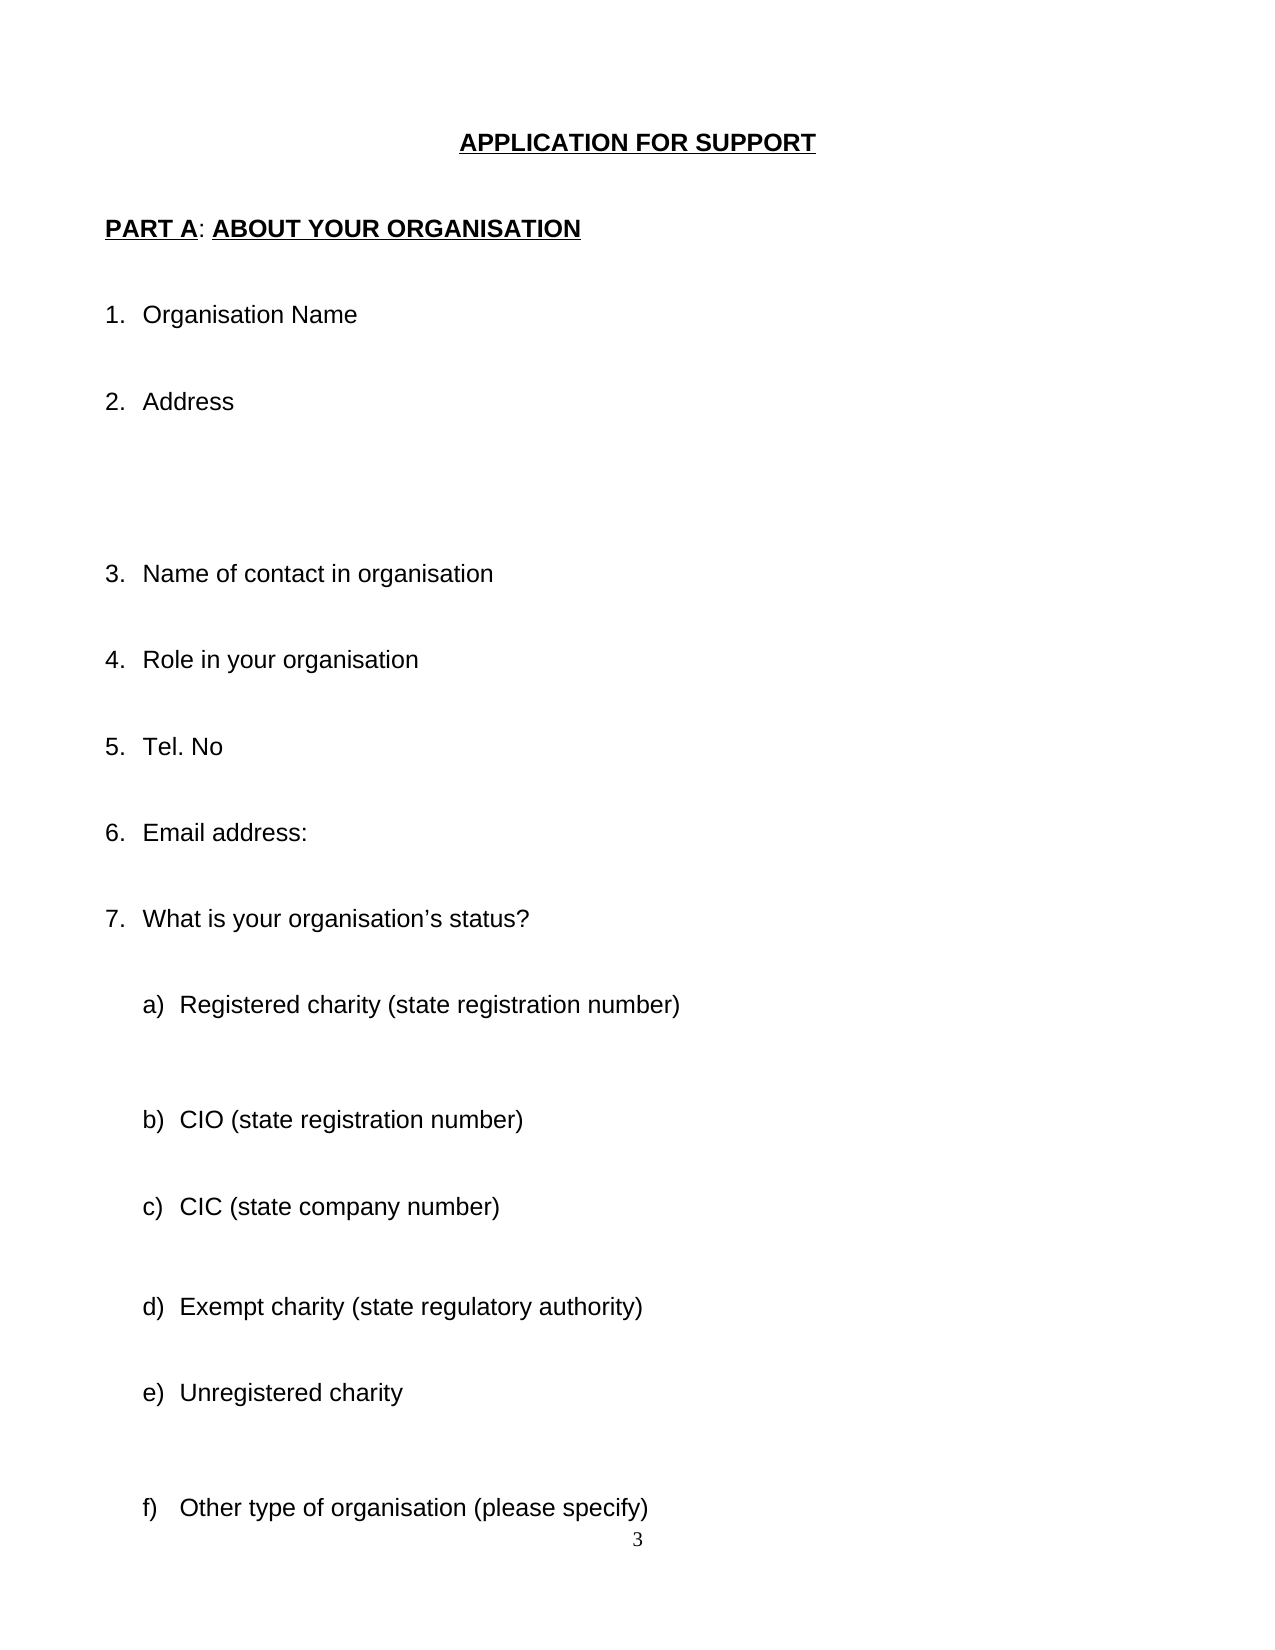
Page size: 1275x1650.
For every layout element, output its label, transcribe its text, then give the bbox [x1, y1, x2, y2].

list Registered charity (state registration number) [142, 990, 1170, 1019]
list Exempt charity (state regulatory authority) [142, 1292, 1170, 1321]
list CIC (state company number) [142, 1192, 1170, 1220]
list Tel. No [105, 732, 1170, 760]
list Role in your organisation [105, 645, 1170, 674]
list Email address: [105, 818, 1170, 847]
list Address [105, 387, 1170, 415]
list Name of contact in organisation [105, 559, 1170, 588]
list What is your organisation’s status? [105, 904, 1170, 933]
list Unregistered charity [142, 1378, 1170, 1407]
text APPLICATION FOR SUPPORT [105, 128, 1170, 157]
list Organisation Name [105, 300, 1170, 329]
list CIO (state registration number) [142, 1105, 1170, 1134]
list Other type of organisation (please specify) [142, 1493, 1170, 1522]
text PART A: ABOUT YOUR ORGANISATION [105, 214, 1170, 243]
